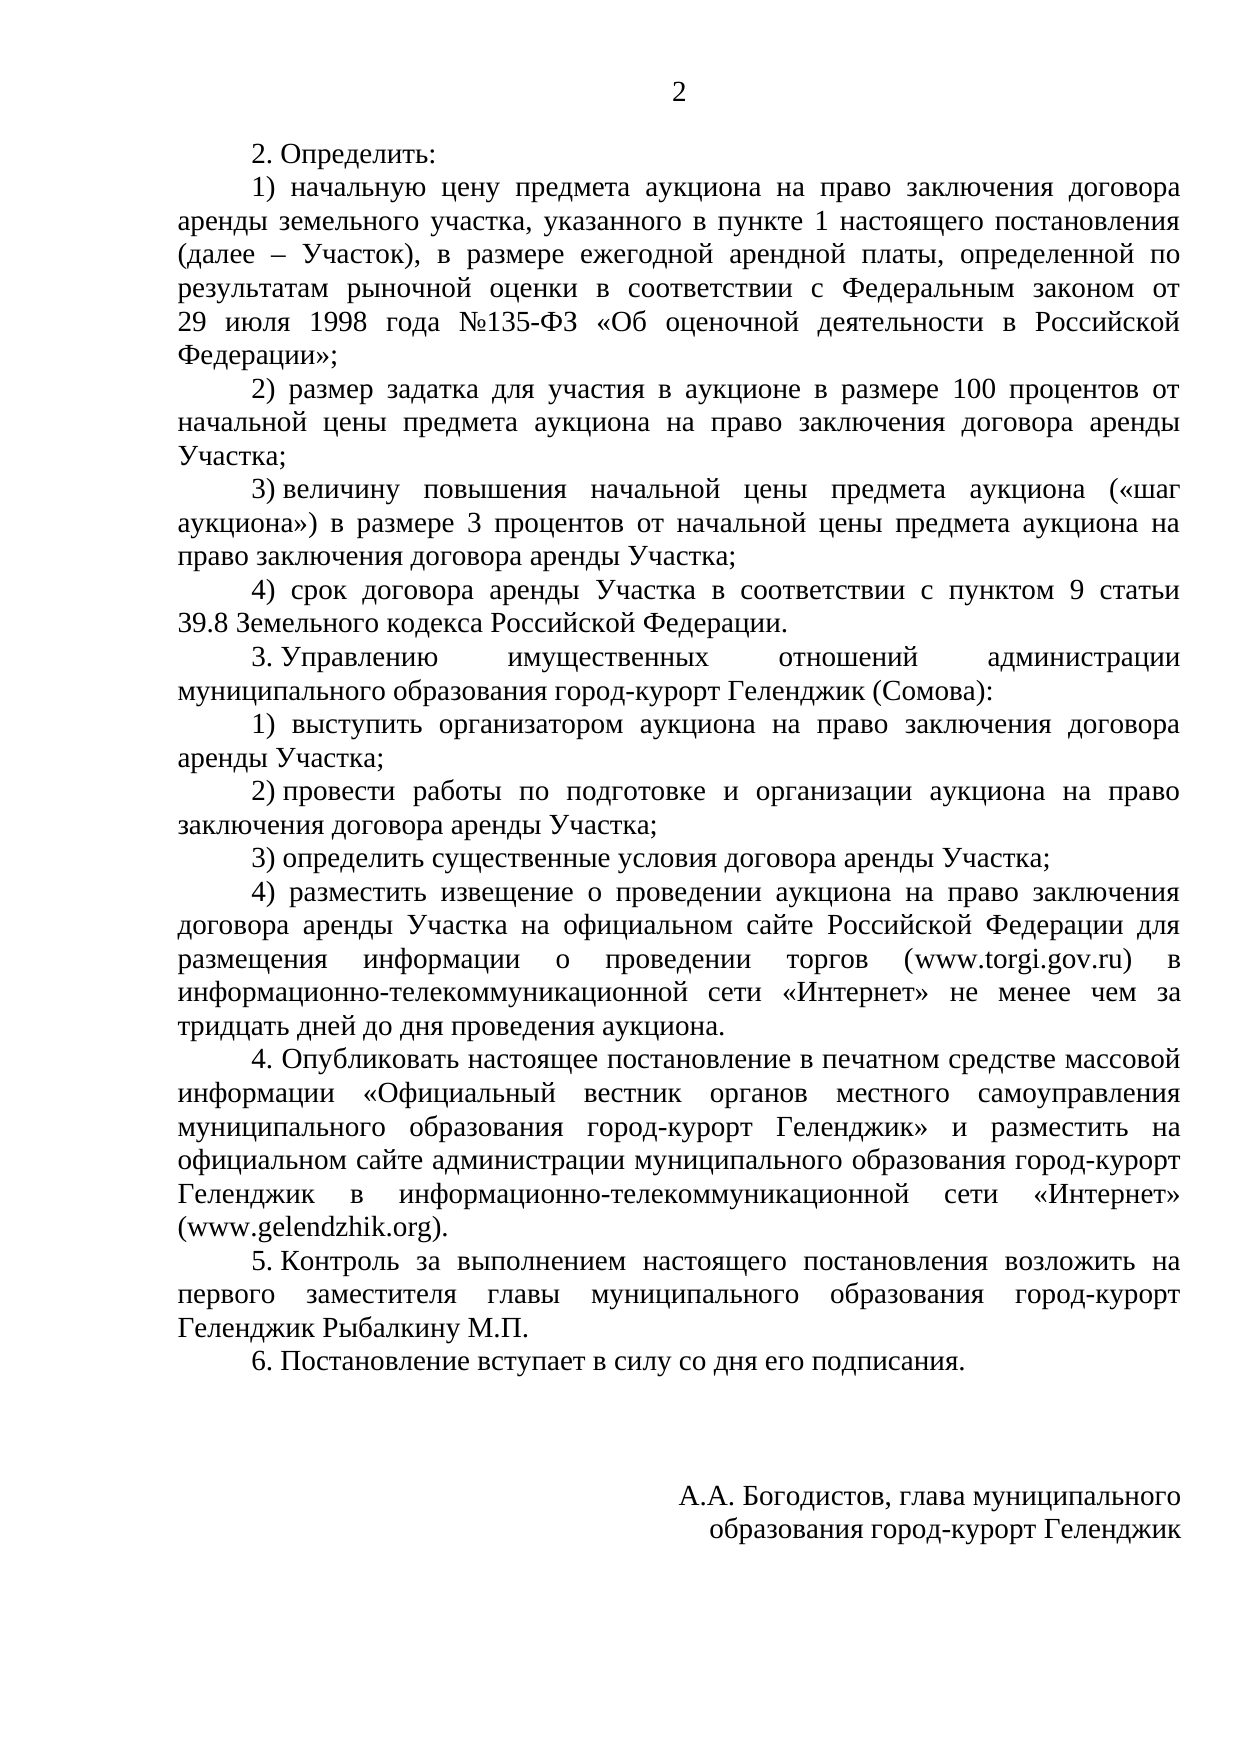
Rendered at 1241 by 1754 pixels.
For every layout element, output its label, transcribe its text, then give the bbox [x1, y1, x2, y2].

text 6. Постановление вступает в силу со дня его подписания. [177, 1343, 1181, 1377]
text 3) величину повышения начальной цены предмета аукциона («шаг аукциона») в размере 3 процентов от начальной цены предмета аукциона на право заключения договора аренды Участка; [177, 471, 1181, 572]
text 4. Опубликовать настоящее постановление в печатном средстве массовой информации «Официальный вестник органов местного самоуправления муниципального образования город-курорт Геленджик» и разместить на официальном сайте администрации муниципального образования город-курорт Геленджик в информационно-телекоммуникационной сети «Интернет» (www.gelendzhik.org). [177, 1042, 1181, 1243]
text 3) определить существенные условия договора аренды Участка; [177, 840, 1181, 874]
text 1) выступить организатором аукциона на право заключения договора аренды Участка; [177, 706, 1181, 773]
text 2. Определить: [177, 136, 1181, 169]
subtitle образования город-курорт Геленджик [177, 1511, 1181, 1545]
text 2) размер задатка для участия в аукционе в размере 100 процентов от начальной цены предмета аукциона на право заключения договора аренды Участка; [177, 371, 1181, 471]
text 2) провести работы по подготовке и организации аукциона на право заключения договора аренды Участка; [177, 773, 1181, 840]
subtitle А.А. Богодистов, глава муниципального [177, 1478, 1181, 1511]
text 4) срок договора аренды Участка в соответствии с пунктом 9 статьи 39.8 Земельного кодекса Российской Федерации. [177, 572, 1181, 639]
text 4) разместить извещение о проведении аукциона на право заключения договора аренды Участка на официальном сайте Российской Федерации для размещения информации о проведении торгов (www.torgi.gov.ru) в информационно-телекоммуникационной сети «Интернет» не менее чем за тридцать дней до дня проведения аукциона. [177, 874, 1181, 1042]
text 3. Управлению имущественных отношений администрации муниципального образования город-курорт Геленджик (Сомова): [177, 639, 1181, 706]
text 5. Контроль за выполнением настоящего постановления возложить на первого заместителя главы муниципального образования город-курорт Геленджик Рыбалкину М.П. [177, 1243, 1181, 1343]
text 1) начальную цену предмета аукциона на право заключения договора аренды земельного участка, указанного в пункте 1 настоящего постановления (далее – Участок), в размере ежегодной арендной платы, определенной по результатам рыночной оценки в соответствии с Федеральным законом от 29 июля 1998 года №135-ФЗ «Об оценочной деятельности в Российской Федерации»; [177, 169, 1181, 371]
